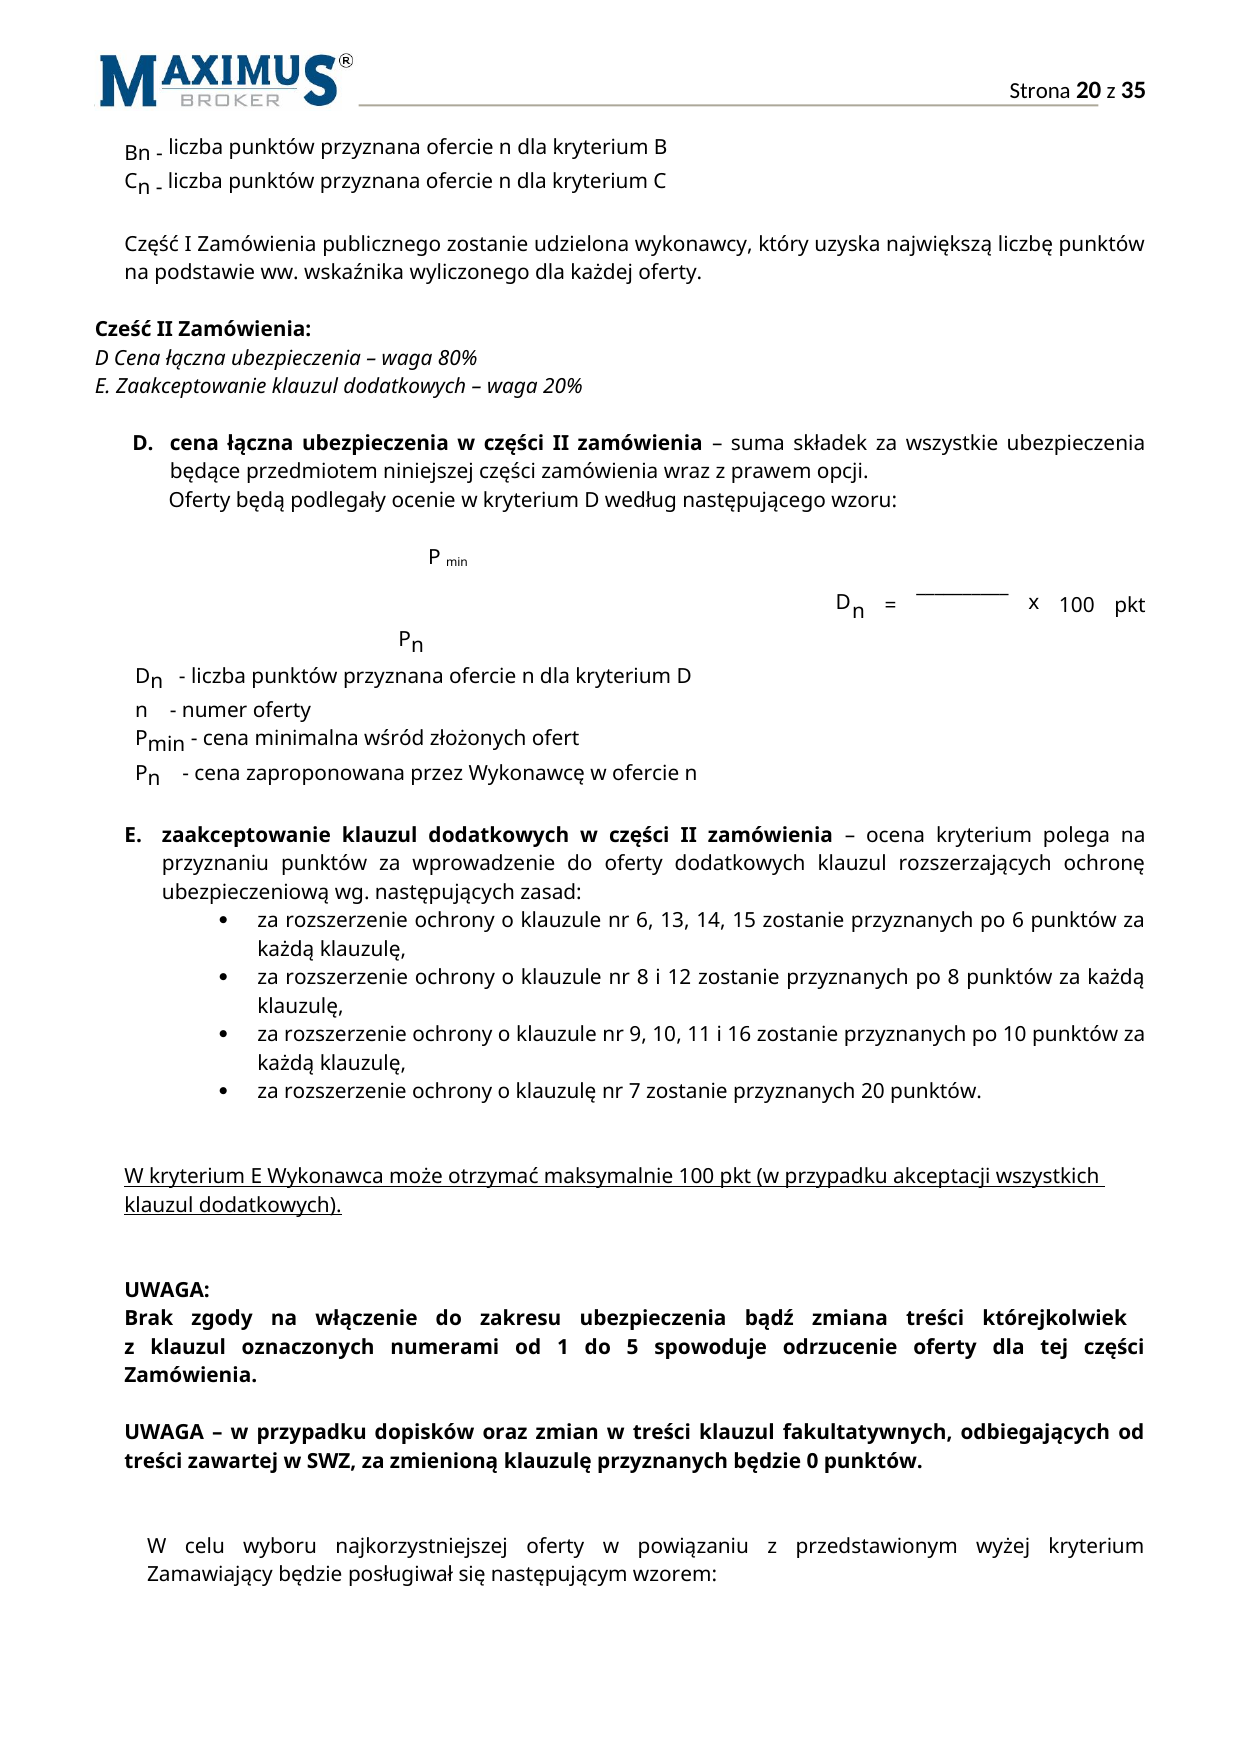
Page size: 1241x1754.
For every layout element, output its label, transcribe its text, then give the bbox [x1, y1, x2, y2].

text UWAGA: [124, 1275, 1146, 1303]
text W celu wyboru najkorzystniejszej oferty w powiązaniu z przedstawionym wyżej kryterium Zamawiający będzie posługiwał się następującym wzorem: [147, 1531, 1146, 1588]
text Bn - liczba punktów przyznana ofercie n dla kryterium B [124, 132, 1146, 166]
text UWAGA – w przypadku dopisków oraz zmian w treści klauzul fakultatywnych, odbiegających od treści zawartej w SWZ, za zmienioną klauzulę przyznanych będzie 0 punktów. [124, 1417, 1146, 1474]
list za rozszerzenie ochrony o klauzule nr 6, 13, 14, 15 zostanie przyznanych po 6 punktów za każdą klauzulę, [219, 905, 1146, 962]
text Dn - liczba punktów przyznana ofercie n dla kryterium D [124, 661, 1146, 695]
text Cn - liczba punktów przyznana ofercie n dla kryterium C [124, 166, 1146, 201]
text Pn - cena zaproponowana przez Wykonawcę w ofercie n [124, 758, 1146, 792]
text Oferty będą podlegały ocenie w kryterium D według następującego wzoru: [139, 485, 1146, 513]
text E. Zaakceptowanie klauzul dodatkowych – waga 20% [94, 371, 1146, 399]
text Cześć II Zamówienia: [94, 314, 1146, 343]
text Brak zgody na włączenie do zakresu ubezpieczenia bądź zmiana treści którejkolwiek z klauzul oznaczonych numerami od 1 do 5 spowoduje odrzucenie oferty dla tej części Zamówienia. [124, 1303, 1146, 1389]
list za rozszerzenie ochrony o klauzulę nr 7 zostanie przyznanych 20 punktów. [219, 1076, 1146, 1104]
list zaakceptowanie klauzul dodatkowych w części II zamówienia – ocena kryterium polega na przyznaniu punktów za wprowadzenie do oferty dodatkowych klauzul rozszerzających ochronę ubezpieczeniową wg. następujących zasad: [124, 820, 1146, 905]
text Pmin - cena minimalna wśród złożonych ofert [124, 723, 1146, 758]
text Część I Zamówienia publicznego zostanie udzielona wykonawcy, który uzyska największą liczbę punktów na podstawie ww. wskaźnika wyliczonego dla każdej oferty. [124, 229, 1146, 286]
text Dn = __________ x 100 pkt Pn [127, 570, 1146, 661]
text P min [390, 542, 1146, 570]
text W kryterium E Wykonawca może otrzymać maksymalnie 100 pkt (w przypadku akceptacji wszystkich klauzul dodatkowych). [124, 1161, 1146, 1218]
text D Cena łączna ubezpieczenia – waga 80% [94, 343, 1146, 371]
list cena łączna ubezpieczenia w części II zamówienia – suma składek za wszystkie ubezpieczenia będące przedmiotem niniejszej części zamówienia wraz z prawem opcji. [132, 428, 1146, 485]
list za rozszerzenie ochrony o klauzule nr 8 i 12 zostanie przyznanych po 8 punktów za każdą klauzulę, [219, 962, 1146, 1019]
text n - numer oferty [124, 695, 1146, 723]
picture [94, 50, 359, 111]
list za rozszerzenie ochrony o klauzule nr 9, 10, 11 i 16 zostanie przyznanych po 10 punktów za każdą klauzulę, [219, 1019, 1146, 1076]
